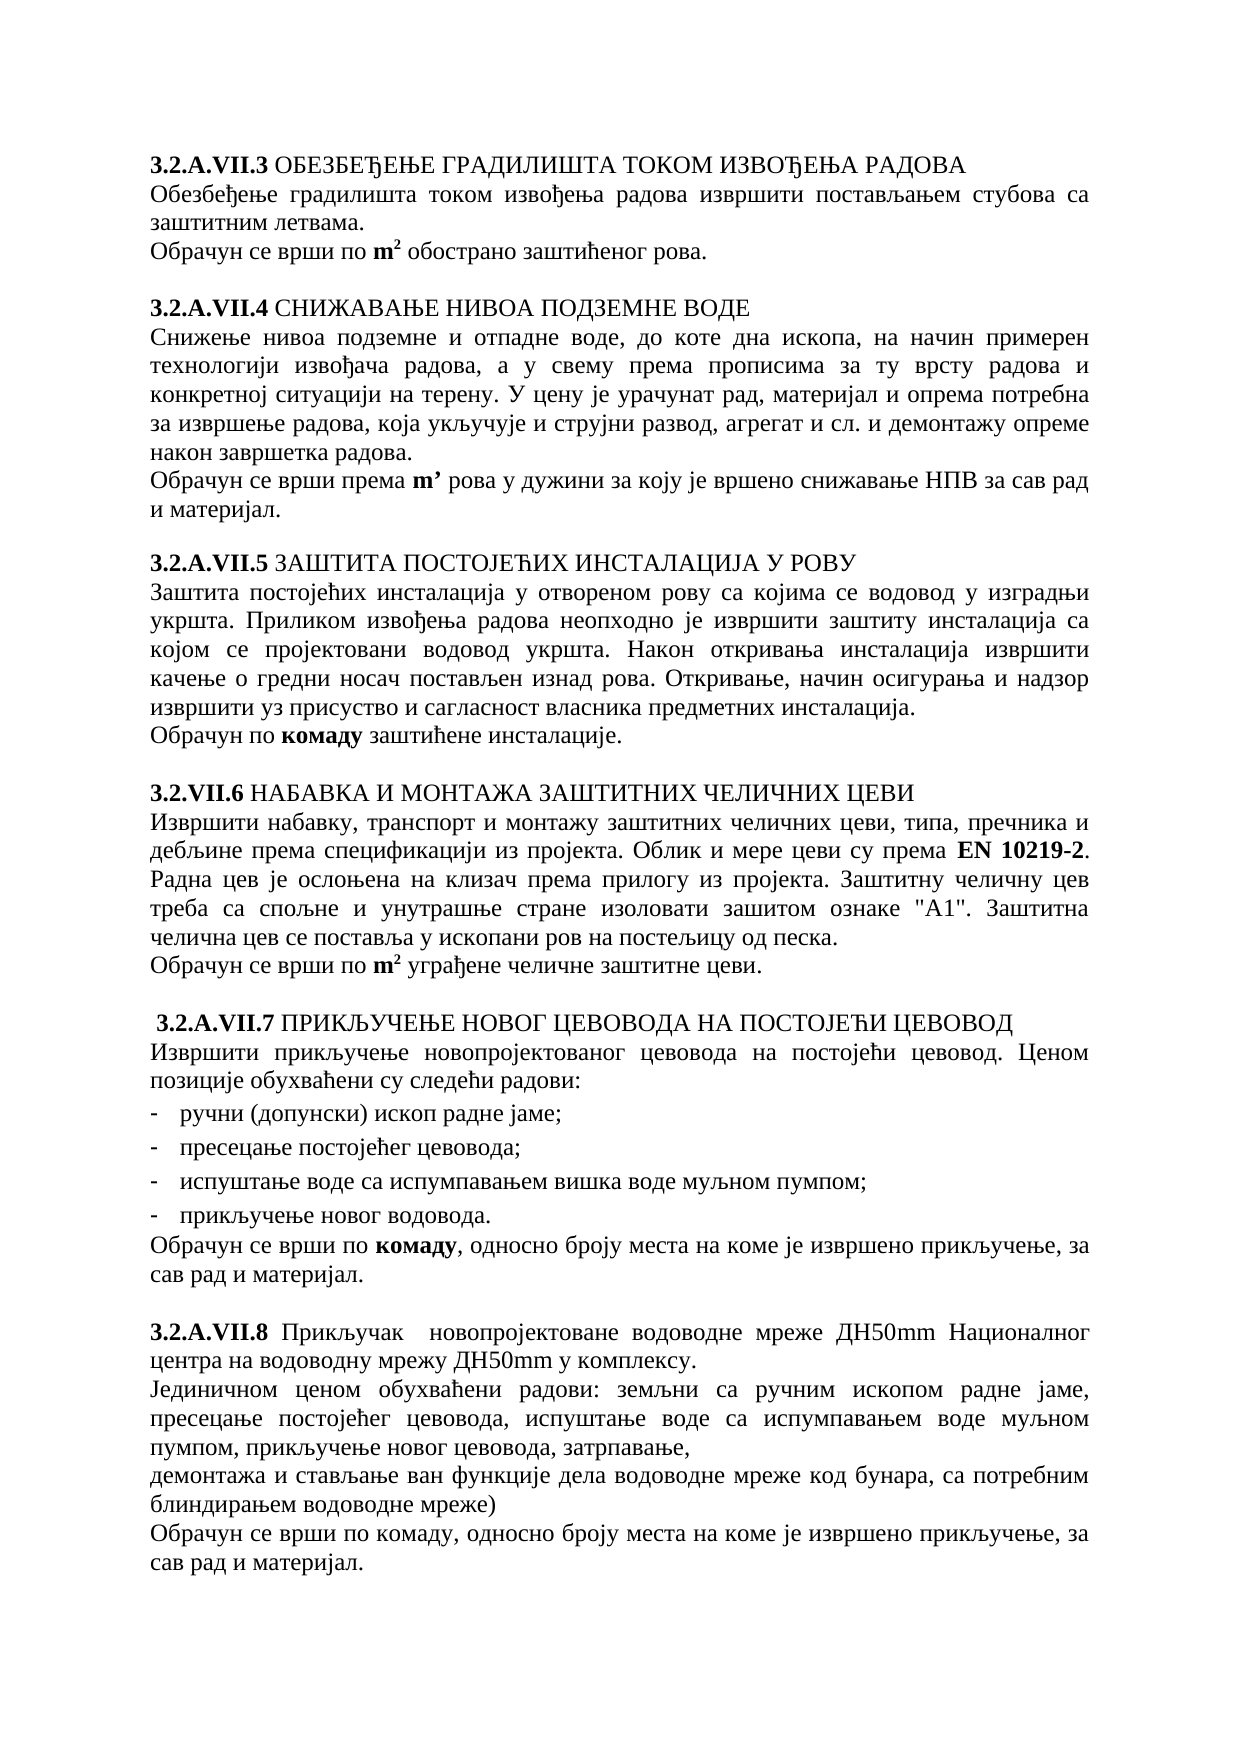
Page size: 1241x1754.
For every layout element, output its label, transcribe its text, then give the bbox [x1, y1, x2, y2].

text Извршити набавку, транспорт и монтажу заштитних челичних цеви, типа, пречника и дебљине према спецификацији из пројекта. Облик и мере цеви су према EN 10219-2. Радна цев је ослоњена на клизач према прилогу из пројекта. Заштитну челичну цев треба са спољне и унутрашње стране изоловати зашитом ознаке "А1". Заштитна челична цев се поставља у ископани ров на постељицу од песка. [150, 807, 1090, 951]
text демонтажа и стављање ван функције дела водоводне мреже код бунара, са потребним блиндирањем водоводне мреже) [150, 1461, 1090, 1518]
text Обрачун по комаду заштићене инсталације. [150, 721, 1090, 749]
text 3.2.А.VII.5 ЗАШТИТА ПОСТОЈЕЋИХ ИНСТАЛАЦИЈА У РОВУ [150, 552, 1090, 577]
text 3.2.VII.6 НАБАВКА И МОНТАЖА ЗАШТИТНИХ ЧЕЛИЧНИХ ЦЕВИ [150, 778, 1090, 807]
text Обрачун се врши по комаду, односно броју места на коме је извршено прикључење, за сав рад и материјал. [150, 1518, 1090, 1576]
text 3.2.А.VII.7 ПРИКЉУЧЕЊЕ НОВОГ ЦЕВОВОДА НА ПОСТОЈЕЋИ ЦЕВОВОД [150, 1008, 1090, 1037]
text Обрачун се врши према m’ рова у дужини за коју је вршено снижавање НПВ за сав рад и материјал. [150, 466, 1090, 523]
text Заштита постојећих инсталација у отвореном рову са којима се водовод у изградњи укршта. Приликом извођења радова неопходно је извршити заштиту инсталација са којом се пројектовани водовод укршта. Након откривања инсталација извршити качење о гредни носач постављен изнад рова. Откривање, начин осигурања и надзор извршити уз присуство и сагласност власника предметних инсталација. [150, 577, 1090, 721]
text Снижење нивоа подземне и отпадне воде, до коте дна ископа, на начин примерен технологији извођача радова, а у свему према прописима за ту врсту радова и конкретној ситуацији на терену. У цену је урачунат рад, материјал и опрема потребна за извршење радова, која укључује и струјни развод, агрегат и сл. и демонтажу опреме након завршетка радова. [150, 322, 1090, 466]
text Обрачун се врши по m2 уграђене челичне заштитне цеви. [150, 951, 1090, 979]
list ручни (допунски) ископ радне јаме; [150, 1094, 1090, 1128]
text Обрачун се врши по m2 обострано заштићеног рова. [150, 236, 1090, 265]
text 3.2.А.VII.3 ОБЕЗБЕЂЕЊЕ ГРАДИЛИШТА ТОКОМ ИЗВОЂЕЊА РАДОВА [150, 150, 1090, 179]
text 3.2.А.VII.4 СНИЖАВАЊЕ НИВОА ПОДЗЕМНЕ ВОДЕ [150, 293, 1090, 322]
list пресецање постојећег цевовода; [150, 1128, 1090, 1162]
text Обрачун се врши по комаду, односно броју места на коме је извршено прикључење, за сав рад и материјал. [150, 1231, 1090, 1288]
text Извршити прикључење новопројектованог цевовода на постојећи цевовод. Ценом позиције обухваћени су следећи радови: [150, 1037, 1090, 1094]
text 3.2.A.VII.8 Прикључак новопројектоване водоводне мреже ДН50mm Националног центра на водоводну мрежу ДН50mm у комплексу. [150, 1317, 1090, 1374]
list прикључење новог водовода. [150, 1196, 1090, 1231]
text Јединичном ценом обухваћени радови: земљни са ручним ископом радне јаме, пресецање постојећег цевовода, испуштање воде са испумпавањем воде муљном пумпом, прикључење новог цевовода, затрпавање, [150, 1374, 1090, 1461]
list испуштање воде са испумпавањем вишка воде муљном пумпом; [150, 1162, 1090, 1196]
text Обезбеђење градилишта током извођења радова извршити постављањем стубова са заштитним летвама. [150, 179, 1090, 236]
